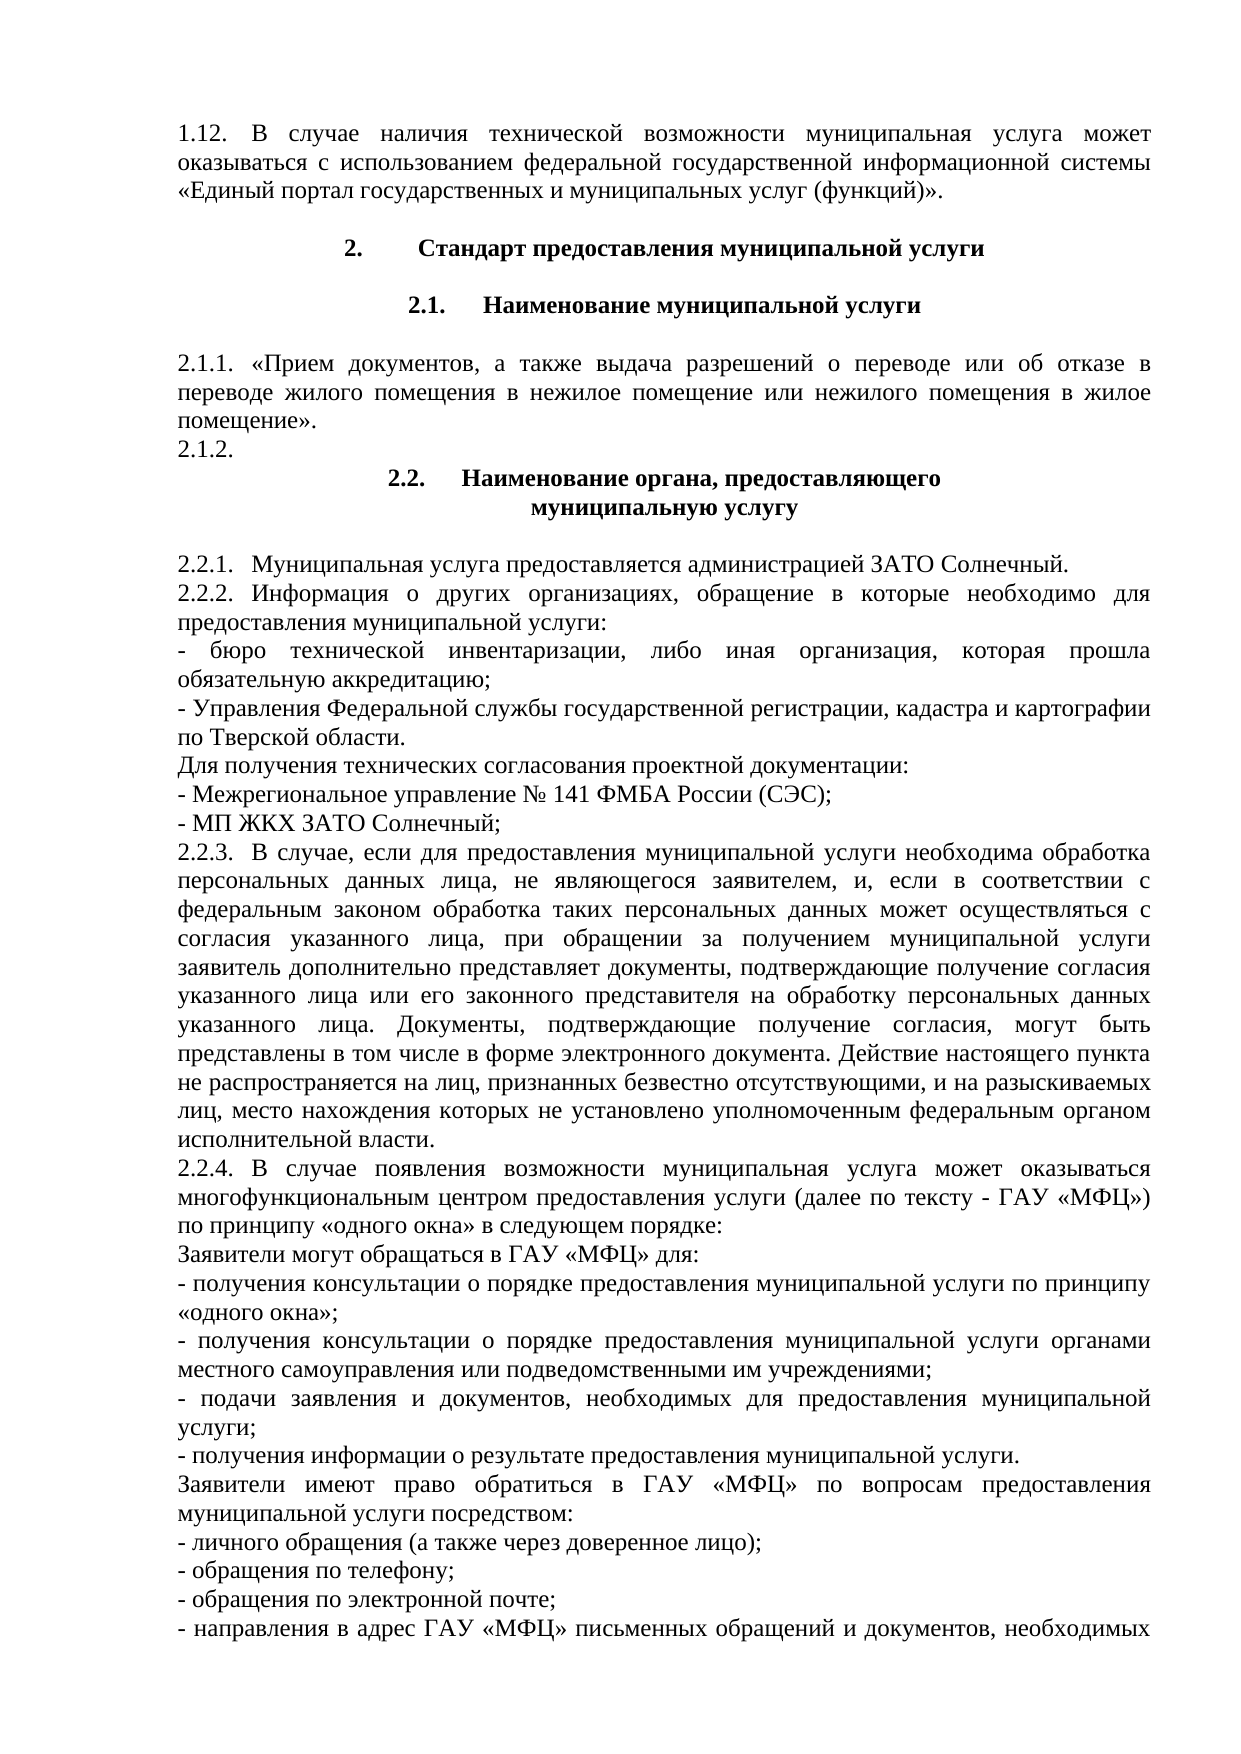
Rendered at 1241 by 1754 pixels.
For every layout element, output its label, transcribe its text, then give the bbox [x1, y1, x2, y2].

text - Межрегиональное управление № 141 ФМБА России (СЭС); [177, 779, 1152, 808]
list «Прием документов, а также выдача разрешений о переводе или об отказе в переводе жилого помещения в нежилое помещение или нежилого помещения в жилое помещение». [177, 348, 1152, 434]
text - Управления Федеральной службы государственной регистрации, кадастра и картографии по Тверской области. [177, 693, 1152, 751]
list Наименование муниципальной услуги [177, 291, 1152, 319]
text - получения консультации о порядке предоставления муниципальной услуги органами местного самоуправления или подведомственными им учреждениями; [177, 1326, 1152, 1383]
text Заявители могут обращаться в ГАУ «МФЦ» для: [177, 1239, 1152, 1268]
text Для получения технических согласования проектной документации: [177, 751, 1152, 779]
text Заявители имеют право обратиться в ГАУ «МФЦ» по вопросам предоставления муниципальной услуги посредством: [177, 1469, 1152, 1527]
list Муниципальная услуга предоставляется администрацией ЗАТО Солнечный. [177, 549, 1152, 578]
list Наименование органа, предоставляющего [177, 463, 1152, 492]
list Стандарт предоставления муниципальной услуги [177, 233, 1152, 262]
text - получения консультации о порядке предоставления муниципальной услуги по принципу «одного окна»; [177, 1268, 1152, 1326]
text - МП ЖКХ ЗАТО Солнечный; [177, 808, 1152, 837]
text - обращения по телефону; [177, 1556, 1152, 1584]
text - личного обращения (а также через доверенное лицо); [177, 1527, 1152, 1556]
text - бюро технической инвентаризации, либо иная организация, которая прошла обязательную аккредитацию; [177, 636, 1152, 693]
text - обращения по электронной почте; [177, 1584, 1152, 1613]
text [177, 1613, 1152, 1642]
text - получения информации о результате предоставления муниципальной услуги. [177, 1441, 1152, 1469]
text - подачи заявления и документов, необходимых для предоставления муниципальной услуги; [177, 1383, 1152, 1441]
text муниципальную услугу [177, 492, 1152, 521]
list В случае появления возможности муниципальная услуга может оказываться многофункциональным центром предоставления услуги (далее по тексту - ГАУ «МФЦ») по принципу «одного окна» в следующем порядке: [177, 1153, 1152, 1239]
list В случае наличия технической возможности муниципальная услуга может оказываться с использованием федеральной государственной информационной системы «Единый портал государственных и муниципальных услуг (функций)». [177, 118, 1152, 204]
list В случае, если для предоставления муниципальной услуги необходима обработка персональных данных лица, не являющегося заявителем, и, если в соответствии с федеральным законом обработка таких персональных данных может осуществляться с согласия указанного лица, при обращении за получением муниципальной услуги заявитель дополнительно представляет документы, подтверждающие получение согласия указанного лица или его законного представителя на обработку персональных данных указанного лица. Документы, подтверждающие получение согласия, могут быть представлены в том числе в форме электронного документа. Действие настоящего пункта не распространяется на лиц, признанных безвестно отсутствующими, и на разыскиваемых лиц, место нахождения которых не установлено уполномоченным федеральным органом исполнительной власти. [177, 837, 1152, 1153]
list Информация о других организациях, обращение в которые необходимо для предоставления муниципальной услуги: [177, 578, 1152, 636]
